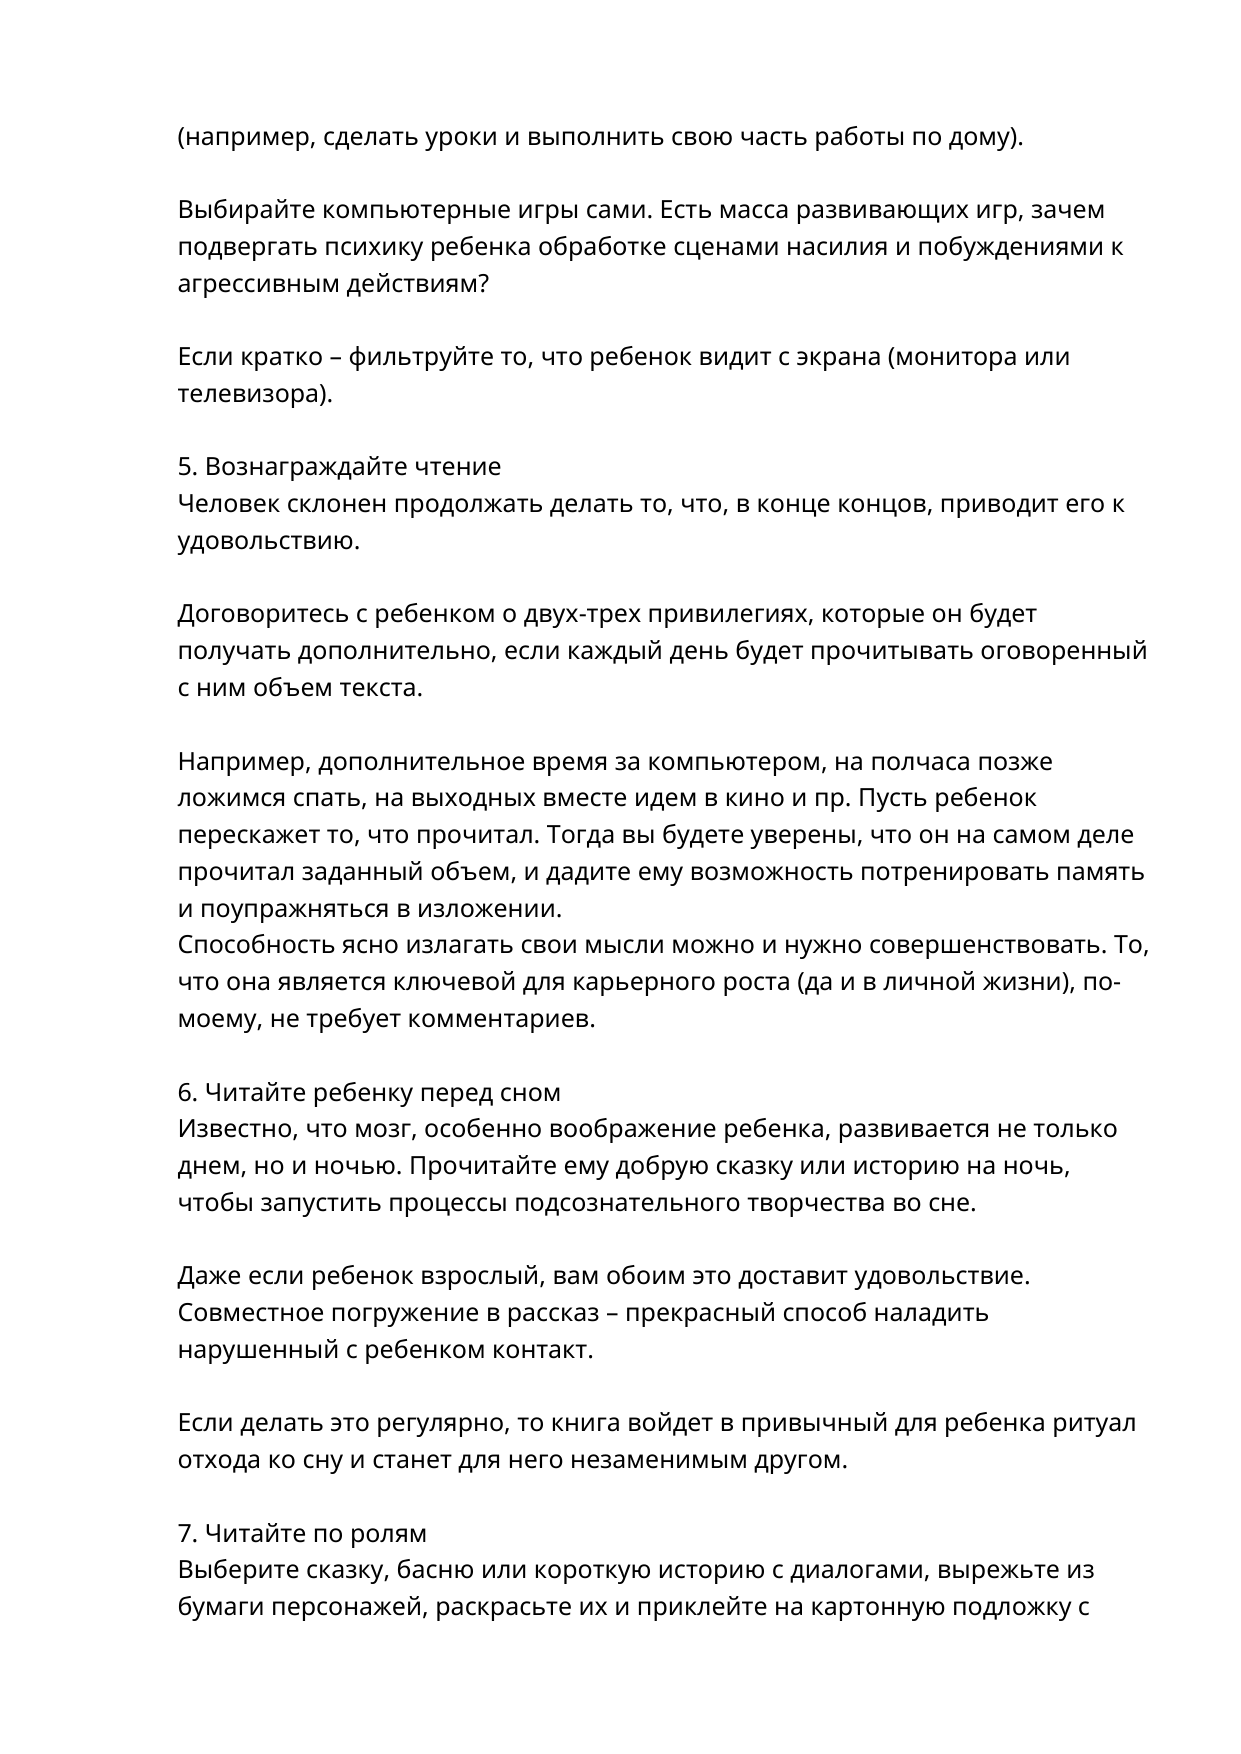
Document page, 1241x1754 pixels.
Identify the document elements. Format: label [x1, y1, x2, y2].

text [177, 118, 1152, 1623]
